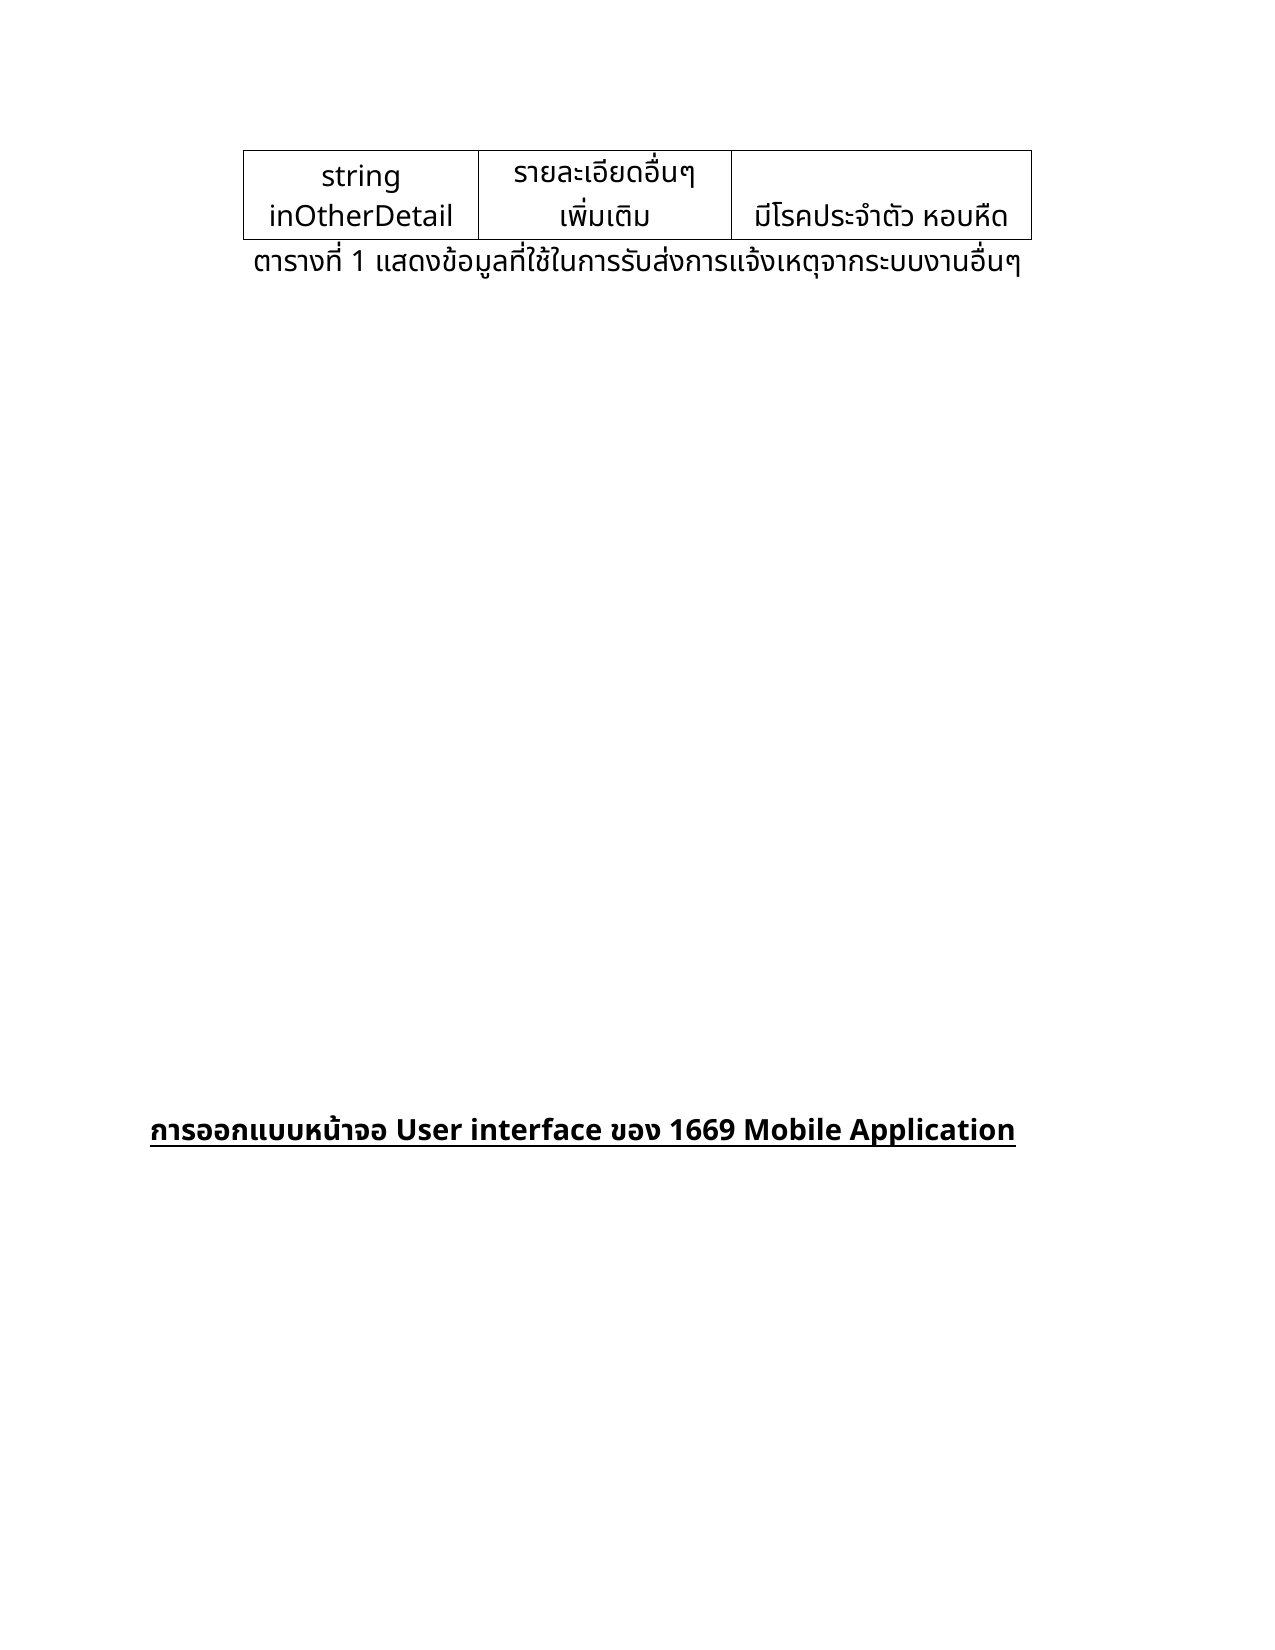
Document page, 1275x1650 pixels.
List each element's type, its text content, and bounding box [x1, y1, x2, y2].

text ตารางที่ 1 แสดงข้อมูลที่ใช้ในการรับส่งการแจ้งเหตุจากระบบงานอื่นๆ [150, 240, 1125, 284]
table_cell รายละเอียดอื่นๆ เพิ่มเติม [479, 151, 731, 239]
table_cell มีโรคประจำตัว หอบหืด [732, 151, 1031, 239]
table_cell string inOtherDetail [244, 151, 478, 239]
text การออกแบบหน้าจอ User interface ของ 1669 Mobile Application [150, 1109, 1125, 1154]
